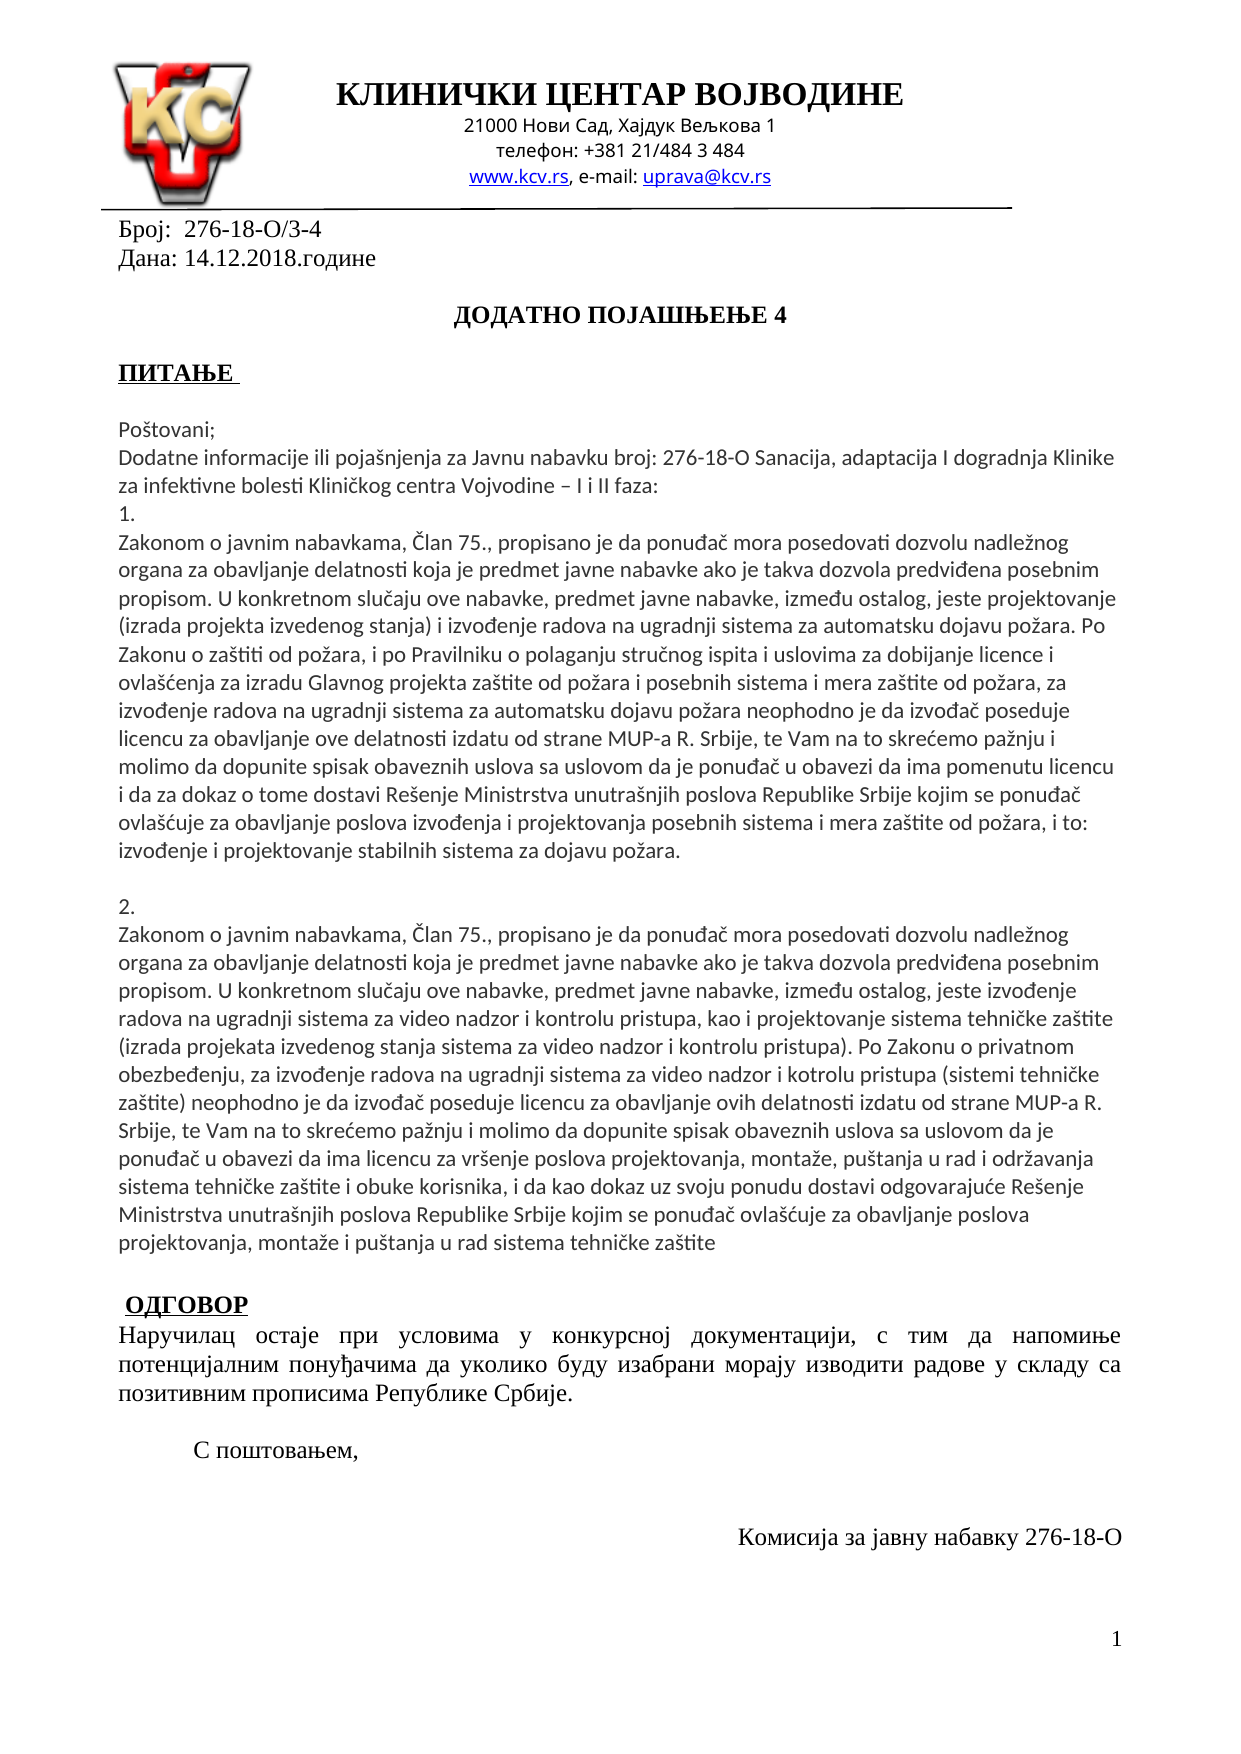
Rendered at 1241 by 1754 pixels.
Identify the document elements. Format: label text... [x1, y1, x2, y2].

text Број: 276-18-О/3-4 [118, 214, 1122, 243]
text Poštovani; [118, 416, 1122, 443]
text Дана: 14.12.2018.године [118, 243, 1122, 272]
text Комисија за јавну набавку 276-18-О [118, 1522, 1122, 1551]
text ОДГОВОР [118, 1256, 1122, 1321]
text ПИТАЊЕ [118, 358, 1122, 387]
text Наручилац остаје при условима у конкурсној документацији, с тим да напомиње потенцијалним понуђачима да уколико буду изабрани морају изводити радове у складу са позитивним прописима Републике Србије. [118, 1321, 1122, 1407]
text 1. Zakonom o javnim nabavkama, Član 75., propisano je da ponuđač mora posedovati dozvolu nadležnog organa za obavljanje delatnosti koja je predmet javne nabavke ako je takva dozvola predviđena posebnim propisom. U konkretnom slučaju ove nabavke, predmet javne nabavke, između ostalog, jeste projektovanje (izrada projekta izvedenog stanja) i izvođenje radova na ugradnji sistema za automatsku dojavu požara. Po Zakonu o zaštiti od požara, i po Pravilniku o polaganju stručnog ispita i uslovima za dobijanje licence i ovlašćenja za izradu Glavnog projekta zaštite od požara i posebnih sistema i mera zaštite od požara, za izvođenje radova na ugradnji sistema za automatsku dojavu požara neophodno je da izvođač poseduje licencu za obavljanje ove delatnosti izdatu od strane MUP-a R. Srbije, te Vam na to skrećemo pažnju i molimo da dopunite spisak obaveznih uslova sa uslovom da je ponuđač u obavezi da ima pomenutu licencu i da za dokaz o tome dostavi Rešenje Ministrstva unutrašnjih poslova Republike Srbije kojim se ponuđač ovlašćuje za obavljanje poslova izvođenja i projektovanja posebnih sistema i mera zaštite od požara, i to: izvođenje i projektovanje stabilnih sistema za dojavu požara. 2. Zakonom o javnim nabavkama, Član 75., propisano je da ponuđač mora posedovati dozvolu nadležnog organa za obavljanje delatnosti koja je predmet javne nabavke ako je takva dozvola predviđena posebnim propisom. U konkretnom slučaju ove nabavke, predmet javne nabavke, između ostalog, jeste izvođenje radova na ugradnji sistema za video nadzor i kontrolu pristupa, kao i projektovanje sistema tehničke zaštite (izrada projekata izvedenog stanja sistema za video nadzor i kontrolu pristupa). Po Zakonu o privatnom obezbeđenju, za izvođenje radova na ugradnji sistema za video nadzor i kotrolu pristupa (sistemi tehničke zaštite) neophodno je da izvođač poseduje licencu za obavljanje ovih delatnosti izdatu od strane MUP-a R. Srbije, te Vam na to skrećemo pažnju i molimo da dopunite spisak obaveznih uslova sa uslovom da je ponuđač u obavezi da ima licencu za vršenje poslova projektovanja, montaže, puštanja u rad i održavanja sistema tehničke zaštite i obuke korisnika, i da kao dokaz uz svoju ponudu dostavi odgovarajuće Rešenje Ministrstva unutrašnjih poslova Republike Srbije kojim se ponuđač ovlašćuje za obavljanje poslova projektovanja, montaže i puštanja u rad sistema tehničke zaštite [118, 499, 1122, 1256]
text С поштовањем, [118, 1436, 1122, 1464]
picture [110, 59, 256, 208]
text ДОДАТНО ПОЈАШЊЕЊЕ 4 [118, 301, 1122, 329]
text Dodatne informacije ili pojašnjenja za Javnu nabavku broj: 276-18-O Sanacija, adaptacija I dogradnja Klinike za infektivne bolesti Kliničkog centra Vojvodine – I i II faza: [118, 443, 1122, 499]
